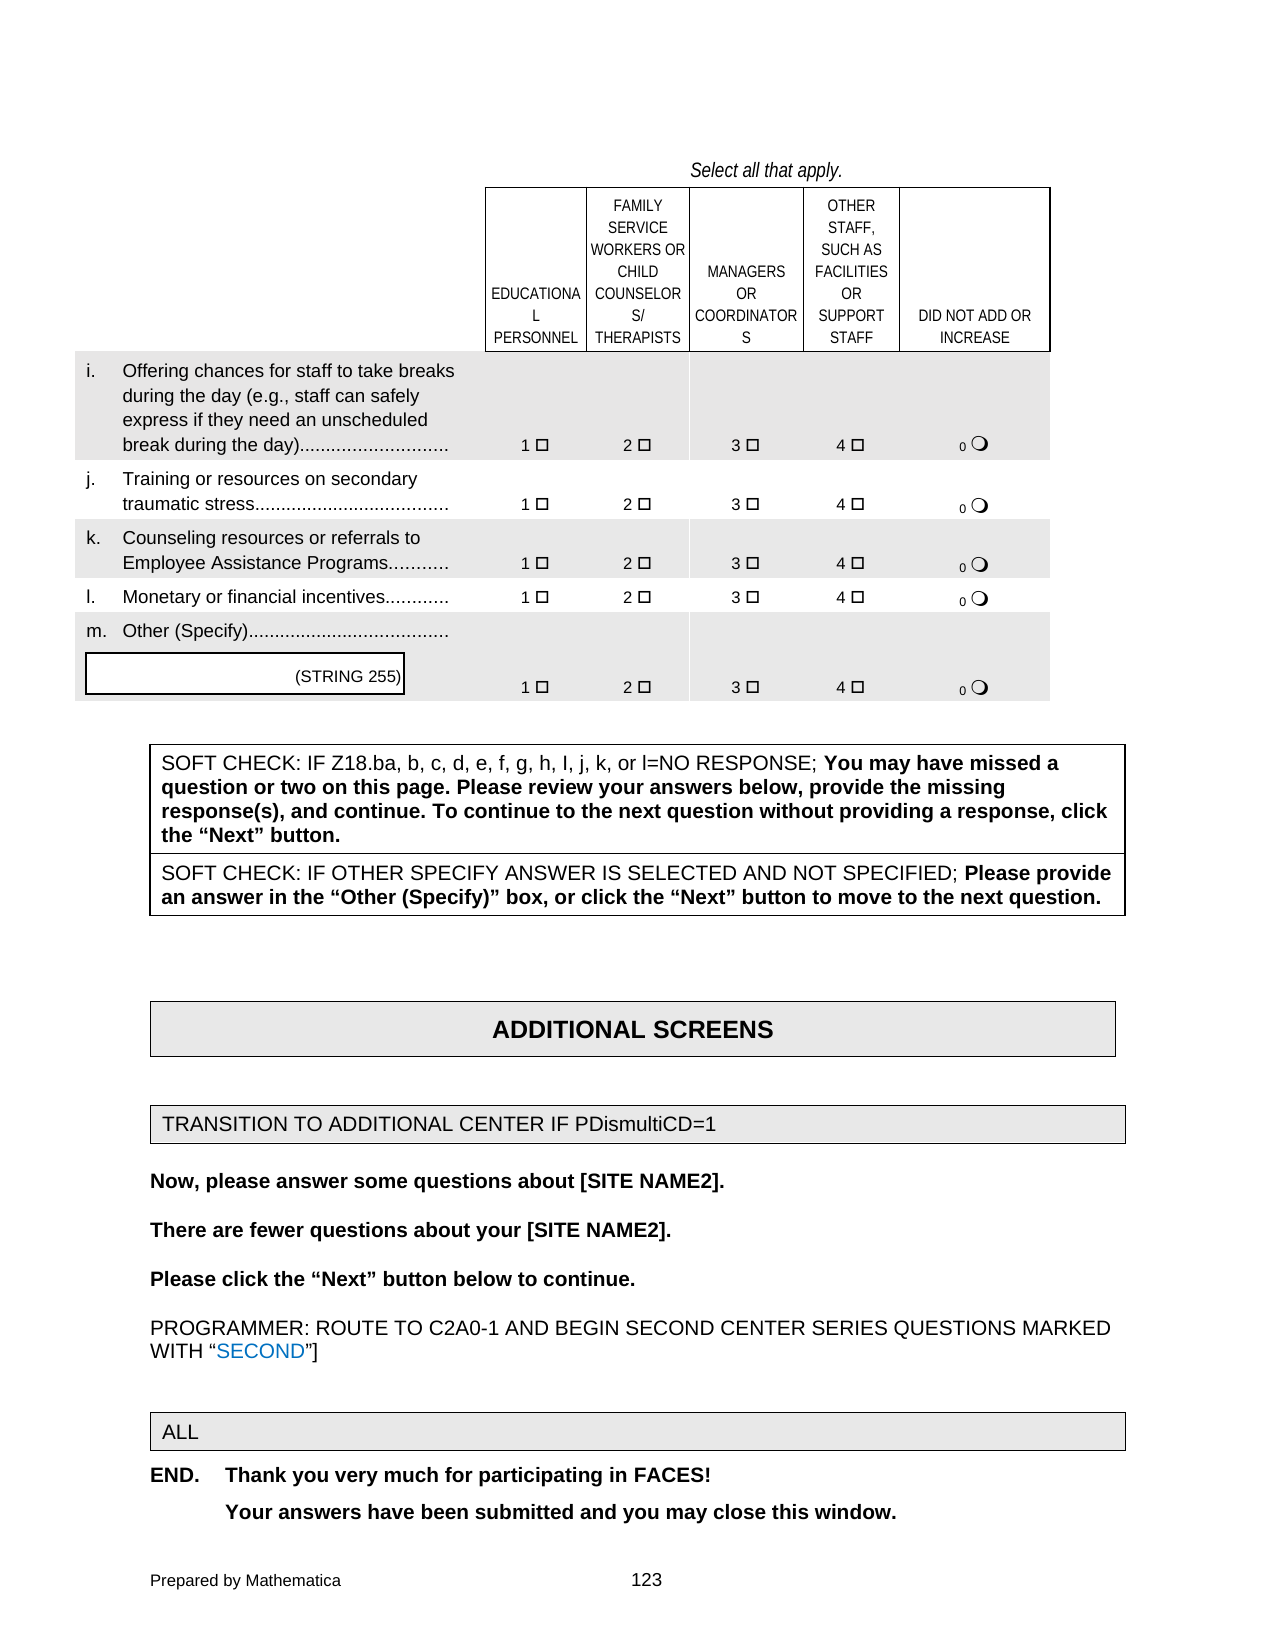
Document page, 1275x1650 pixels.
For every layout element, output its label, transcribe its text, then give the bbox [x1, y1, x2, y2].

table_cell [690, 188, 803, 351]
text There are fewer questions about your [SITE NAME2]. [150, 1217, 1125, 1241]
text PROGRAMMER: ROUTE TO C2A0-1 AND BEGIN SECOND CENTER SERIES QUESTIONS MARKED WITH “SECOND”] [150, 1315, 1125, 1363]
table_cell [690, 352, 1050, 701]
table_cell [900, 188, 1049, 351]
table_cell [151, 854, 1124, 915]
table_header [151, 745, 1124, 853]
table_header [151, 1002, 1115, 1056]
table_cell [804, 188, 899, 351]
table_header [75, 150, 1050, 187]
text END. Thank you very much for participating in FACES! [150, 1463, 1181, 1487]
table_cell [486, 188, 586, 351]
text Now, please answer some questions about [SITE NAME2]. [150, 1168, 1125, 1192]
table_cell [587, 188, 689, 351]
text Please click the “Next” button below to continue. [150, 1266, 1125, 1290]
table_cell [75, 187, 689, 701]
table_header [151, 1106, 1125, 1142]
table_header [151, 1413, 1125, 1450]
text Your answers have been submitted and you may close this window. [150, 1500, 1181, 1524]
